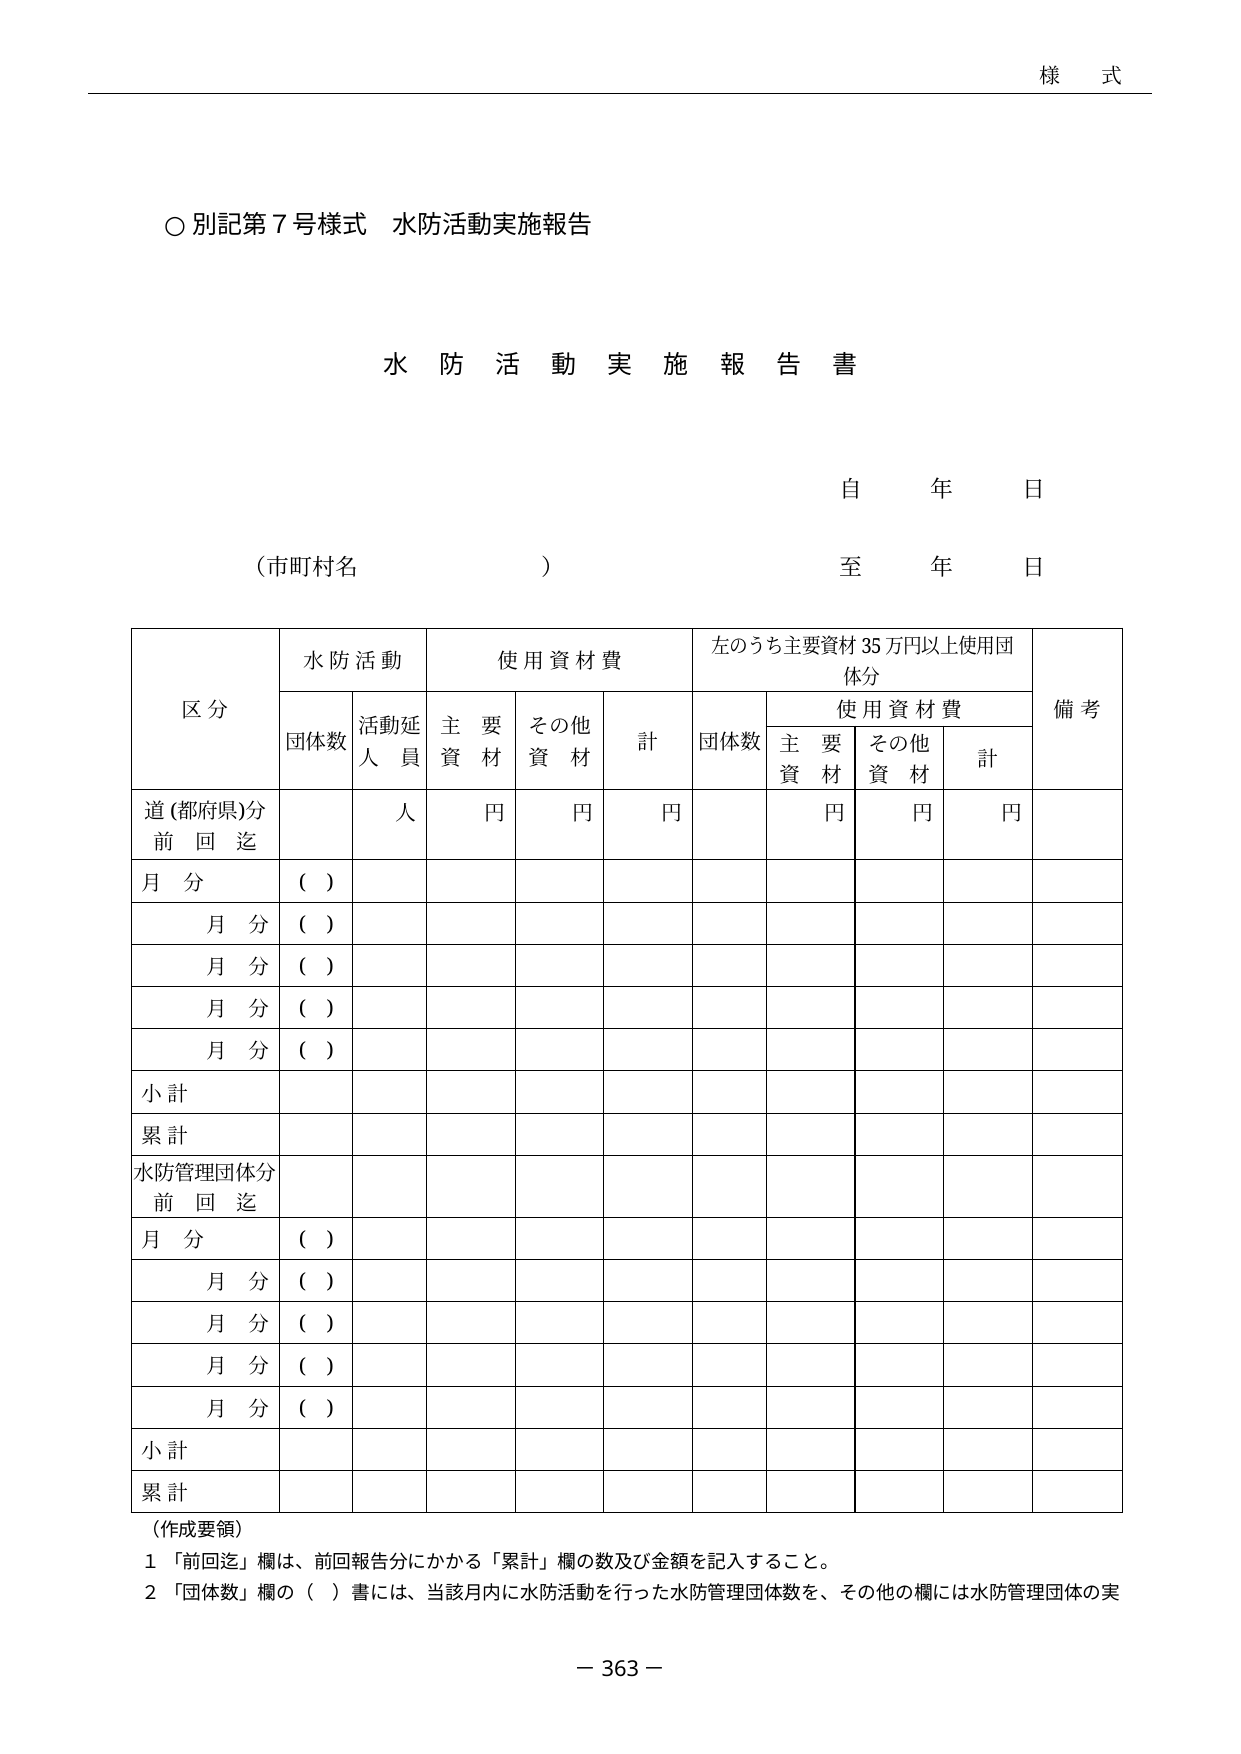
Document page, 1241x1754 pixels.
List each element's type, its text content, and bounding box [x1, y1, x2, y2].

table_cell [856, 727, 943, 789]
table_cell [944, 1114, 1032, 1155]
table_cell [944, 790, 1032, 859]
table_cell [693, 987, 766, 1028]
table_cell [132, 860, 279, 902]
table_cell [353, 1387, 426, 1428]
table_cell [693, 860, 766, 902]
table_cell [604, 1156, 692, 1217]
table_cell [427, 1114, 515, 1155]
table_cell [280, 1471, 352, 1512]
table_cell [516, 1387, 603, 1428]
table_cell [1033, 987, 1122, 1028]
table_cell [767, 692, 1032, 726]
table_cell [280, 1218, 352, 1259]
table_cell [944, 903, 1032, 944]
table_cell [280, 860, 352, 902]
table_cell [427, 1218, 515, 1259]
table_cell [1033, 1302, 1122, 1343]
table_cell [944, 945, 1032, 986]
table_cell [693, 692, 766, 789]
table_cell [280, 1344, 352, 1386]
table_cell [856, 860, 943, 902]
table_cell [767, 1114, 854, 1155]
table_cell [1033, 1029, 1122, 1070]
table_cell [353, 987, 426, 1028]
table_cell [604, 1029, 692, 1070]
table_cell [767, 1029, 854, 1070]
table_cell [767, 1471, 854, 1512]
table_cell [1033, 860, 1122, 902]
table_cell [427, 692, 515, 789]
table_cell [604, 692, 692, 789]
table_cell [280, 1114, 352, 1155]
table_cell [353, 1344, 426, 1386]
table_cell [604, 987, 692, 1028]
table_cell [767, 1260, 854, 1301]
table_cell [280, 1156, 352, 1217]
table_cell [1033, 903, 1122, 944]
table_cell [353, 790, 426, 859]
text （作成要領） [141, 1513, 1122, 1544]
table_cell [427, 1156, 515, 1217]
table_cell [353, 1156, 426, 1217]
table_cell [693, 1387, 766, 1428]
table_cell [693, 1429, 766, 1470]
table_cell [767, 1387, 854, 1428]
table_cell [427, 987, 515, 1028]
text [141, 1575, 1122, 1607]
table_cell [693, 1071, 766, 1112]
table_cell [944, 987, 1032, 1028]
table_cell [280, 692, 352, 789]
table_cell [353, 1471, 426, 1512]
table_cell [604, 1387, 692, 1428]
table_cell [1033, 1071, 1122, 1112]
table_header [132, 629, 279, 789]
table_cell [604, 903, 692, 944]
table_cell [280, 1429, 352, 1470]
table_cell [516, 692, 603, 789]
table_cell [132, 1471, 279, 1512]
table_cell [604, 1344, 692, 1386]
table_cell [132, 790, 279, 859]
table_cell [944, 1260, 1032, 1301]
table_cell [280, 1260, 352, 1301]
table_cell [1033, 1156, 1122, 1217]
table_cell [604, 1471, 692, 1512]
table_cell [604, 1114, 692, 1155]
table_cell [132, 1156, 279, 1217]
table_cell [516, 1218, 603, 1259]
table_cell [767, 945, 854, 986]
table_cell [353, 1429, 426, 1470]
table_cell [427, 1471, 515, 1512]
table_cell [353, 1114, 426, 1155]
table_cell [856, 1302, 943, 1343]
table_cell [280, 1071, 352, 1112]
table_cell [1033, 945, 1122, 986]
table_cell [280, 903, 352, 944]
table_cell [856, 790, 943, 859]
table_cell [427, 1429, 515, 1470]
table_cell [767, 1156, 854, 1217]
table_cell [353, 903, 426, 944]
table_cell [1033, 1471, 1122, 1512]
text 自 年 日 [118, 456, 1045, 519]
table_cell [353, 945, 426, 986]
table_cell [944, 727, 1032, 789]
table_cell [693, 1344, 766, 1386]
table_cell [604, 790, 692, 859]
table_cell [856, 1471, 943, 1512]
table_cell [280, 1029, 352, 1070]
text １ 「前回迄」欄は、前回報告分にかかる「累計」欄の数及び金額を記入すること。 [141, 1544, 1122, 1575]
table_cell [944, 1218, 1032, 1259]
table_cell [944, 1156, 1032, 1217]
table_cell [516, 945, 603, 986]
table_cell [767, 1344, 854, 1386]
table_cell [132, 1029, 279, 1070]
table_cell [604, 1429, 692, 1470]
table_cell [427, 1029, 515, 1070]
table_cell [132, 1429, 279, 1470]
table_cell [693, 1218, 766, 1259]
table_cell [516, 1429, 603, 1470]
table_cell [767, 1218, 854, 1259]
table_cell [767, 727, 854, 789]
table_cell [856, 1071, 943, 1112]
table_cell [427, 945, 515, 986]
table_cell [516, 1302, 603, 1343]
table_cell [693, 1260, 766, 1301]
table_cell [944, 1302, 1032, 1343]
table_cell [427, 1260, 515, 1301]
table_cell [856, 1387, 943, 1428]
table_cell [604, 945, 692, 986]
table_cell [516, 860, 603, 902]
text ○ 別記第７号様式 水防活動実施報告 [164, 192, 1122, 254]
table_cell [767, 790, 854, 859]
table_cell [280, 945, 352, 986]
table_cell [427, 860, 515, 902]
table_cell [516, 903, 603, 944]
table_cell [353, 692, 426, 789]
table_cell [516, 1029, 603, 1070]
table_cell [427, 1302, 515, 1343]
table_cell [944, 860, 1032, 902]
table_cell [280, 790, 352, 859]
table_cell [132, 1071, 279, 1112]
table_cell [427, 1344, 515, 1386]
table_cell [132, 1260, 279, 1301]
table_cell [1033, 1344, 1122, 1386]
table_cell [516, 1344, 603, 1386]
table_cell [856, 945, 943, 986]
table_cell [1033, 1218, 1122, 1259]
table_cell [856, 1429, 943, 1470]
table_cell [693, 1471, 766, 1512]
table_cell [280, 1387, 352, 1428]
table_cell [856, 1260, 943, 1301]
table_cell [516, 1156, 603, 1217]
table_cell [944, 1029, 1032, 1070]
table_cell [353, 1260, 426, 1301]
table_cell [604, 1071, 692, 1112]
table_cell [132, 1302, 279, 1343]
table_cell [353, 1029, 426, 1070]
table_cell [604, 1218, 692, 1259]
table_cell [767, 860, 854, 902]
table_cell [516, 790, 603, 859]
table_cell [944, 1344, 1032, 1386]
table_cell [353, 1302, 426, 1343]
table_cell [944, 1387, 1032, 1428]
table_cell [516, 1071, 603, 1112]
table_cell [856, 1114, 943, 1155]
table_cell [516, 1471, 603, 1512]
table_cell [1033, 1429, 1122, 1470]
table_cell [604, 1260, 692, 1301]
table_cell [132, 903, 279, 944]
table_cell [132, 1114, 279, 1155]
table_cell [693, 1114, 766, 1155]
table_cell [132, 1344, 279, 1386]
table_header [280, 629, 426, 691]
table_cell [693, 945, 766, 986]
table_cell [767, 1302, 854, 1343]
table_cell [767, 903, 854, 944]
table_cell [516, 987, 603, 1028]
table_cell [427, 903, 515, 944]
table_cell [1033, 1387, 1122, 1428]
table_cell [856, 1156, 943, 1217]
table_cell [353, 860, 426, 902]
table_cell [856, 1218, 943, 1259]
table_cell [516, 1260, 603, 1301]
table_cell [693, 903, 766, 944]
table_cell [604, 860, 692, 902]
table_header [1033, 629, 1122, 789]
text （市町村名 ） 至 年 日 [118, 534, 1045, 597]
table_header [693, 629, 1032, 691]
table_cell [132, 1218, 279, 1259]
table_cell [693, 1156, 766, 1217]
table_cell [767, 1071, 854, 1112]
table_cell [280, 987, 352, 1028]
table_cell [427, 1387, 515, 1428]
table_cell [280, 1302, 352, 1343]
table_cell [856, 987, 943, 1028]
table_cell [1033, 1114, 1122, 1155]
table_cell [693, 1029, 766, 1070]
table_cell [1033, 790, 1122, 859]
text 水 防 活 動 実 施 報 告 書 [118, 332, 1122, 394]
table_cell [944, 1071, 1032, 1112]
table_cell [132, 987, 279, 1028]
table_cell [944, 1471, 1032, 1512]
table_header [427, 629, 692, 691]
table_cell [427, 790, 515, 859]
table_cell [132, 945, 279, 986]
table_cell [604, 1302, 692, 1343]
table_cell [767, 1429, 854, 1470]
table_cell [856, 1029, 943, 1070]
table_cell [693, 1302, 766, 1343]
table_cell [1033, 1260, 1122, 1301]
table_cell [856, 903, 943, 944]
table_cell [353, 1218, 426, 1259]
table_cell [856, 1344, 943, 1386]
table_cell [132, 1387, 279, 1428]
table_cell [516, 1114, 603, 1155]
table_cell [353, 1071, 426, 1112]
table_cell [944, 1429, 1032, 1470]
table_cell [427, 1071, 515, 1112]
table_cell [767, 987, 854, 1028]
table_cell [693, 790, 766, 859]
